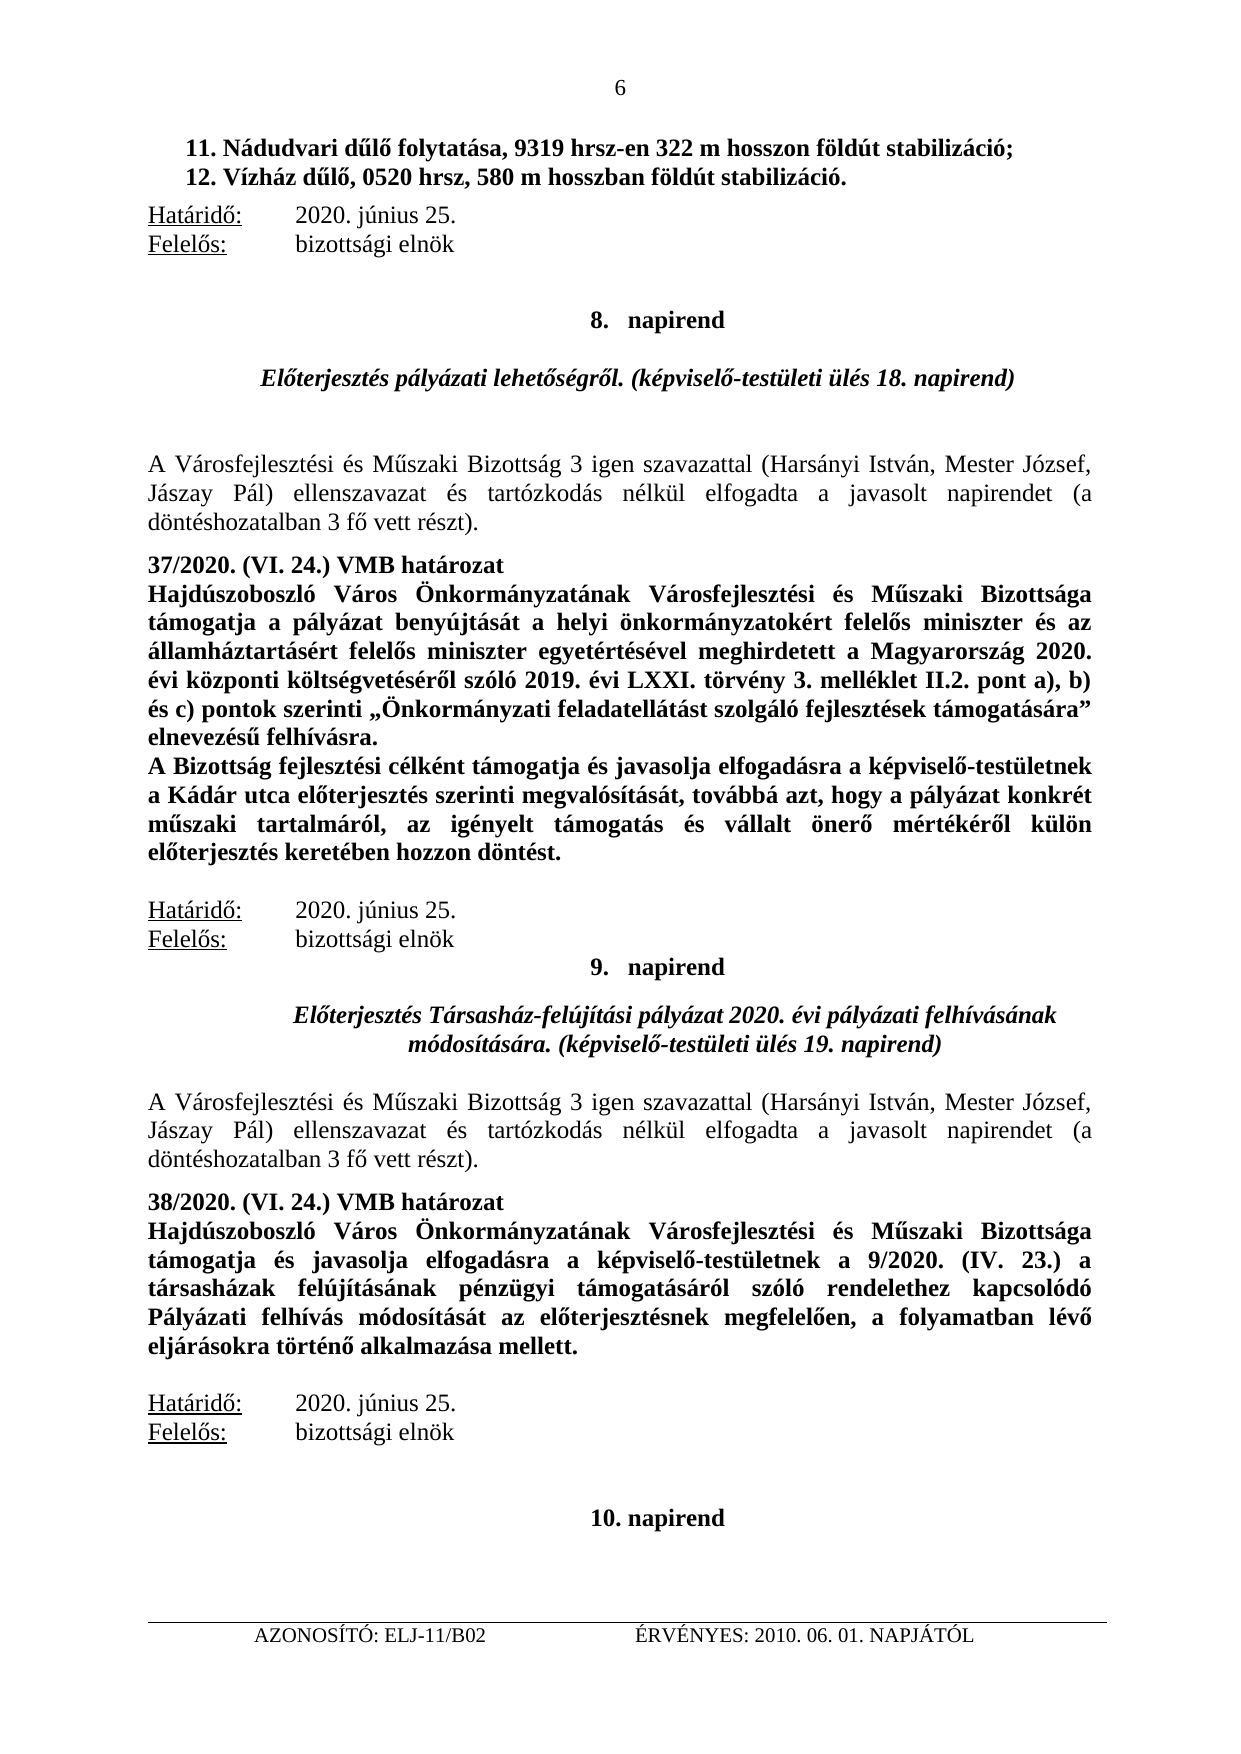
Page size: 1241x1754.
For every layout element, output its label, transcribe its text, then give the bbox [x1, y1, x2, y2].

list Nádudvari dűlő folytatása, 9319 hrsz-en 322 m hosszon földút stabilizáció; [185, 133, 1093, 162]
text Határidő: 2020. június 25. [148, 895, 1093, 924]
text Felelős: bizottsági elnök [148, 229, 1093, 257]
text Felelős: bizottsági elnök [148, 924, 1093, 952]
text Hajdúszoboszló Város Önkormányzatának Városfejlesztési és Műszaki Bizottsága támogatja a pályázat benyújtását a helyi önkormányzatokért felelős miniszter és az államháztartásért felelős miniszter egyetértésével meghirdetett a Magyarország 2020. évi központi költségvetéséről szóló 2019. évi LXXI. törvény 3. melléklet II.2. pont a), b) és c) pontok szerinti „Önkormányzati feladatellátást szolgáló fejlesztések támogatására” elnevezésű felhívásra. [148, 579, 1093, 751]
list napirend [223, 306, 1093, 334]
list napirend [223, 1503, 1093, 1532]
text Határidő: 2020. június 25. [148, 1388, 1093, 1417]
list Előterjesztés pályázati lehetőségről. (képviselő-testületi ülés 18. napirend) [260, 363, 1093, 392]
text A Bizottság fejlesztési célként támogatja és javasolja elfogadásra a képviselő-testületnek a Kádár utca előterjesztés szerinti megvalósítását, továbbá azt, hogy a pályázat konkrét műszaki tartalmáról, az igényelt támogatás és vállalt önerő mértékéről külön előterjesztés keretében hozzon döntést. [148, 751, 1093, 866]
text Hajdúszoboszló Város Önkormányzatának Városfejlesztési és Műszaki Bizottsága támogatja és javasolja elfogadásra a képviselő-testületnek a 9/2020. (IV. 23.) a társasházak felújításának pénzügyi támogatásáról szóló rendelethez kapcsolódó Pályázati felhívás módosítását az előterjesztésnek megfelelően, a folyamatban lévő eljárásokra történő alkalmazása mellett. [148, 1216, 1093, 1360]
text 38/2020. (VI. 24.) VMB határozat [148, 1187, 1093, 1216]
list Előterjesztés Társasház-felújítási pályázat 2020. évi pályázati felhívásának módosítására. (képviselő-testületi ülés 19. napirend) [260, 1000, 1093, 1058]
text Felelős: bizottsági elnök [148, 1417, 1093, 1446]
text A Városfejlesztési és Műszaki Bizottság 3 igen szavazattal (Harsányi István, Mester József, Jászay Pál) ellenszavazat és tartózkodás nélkül elfogadta a javasolt napirendet (a döntéshozatalban 3 fő vett részt). [148, 1087, 1093, 1173]
text Határidő: 2020. június 25. [148, 200, 1093, 229]
text 37/2020. (VI. 24.) VMB határozat [148, 550, 1093, 579]
list Vízház dűlő, 0520 hrsz, 580 m hosszban földút stabilizáció. [185, 162, 1093, 190]
text A Városfejlesztési és Műszaki Bizottság 3 igen szavazattal (Harsányi István, Mester József, Jászay Pál) ellenszavazat és tartózkodás nélkül elfogadta a javasolt napirendet (a döntéshozatalban 3 fő vett részt). [148, 449, 1093, 536]
list napirend [223, 952, 1093, 981]
